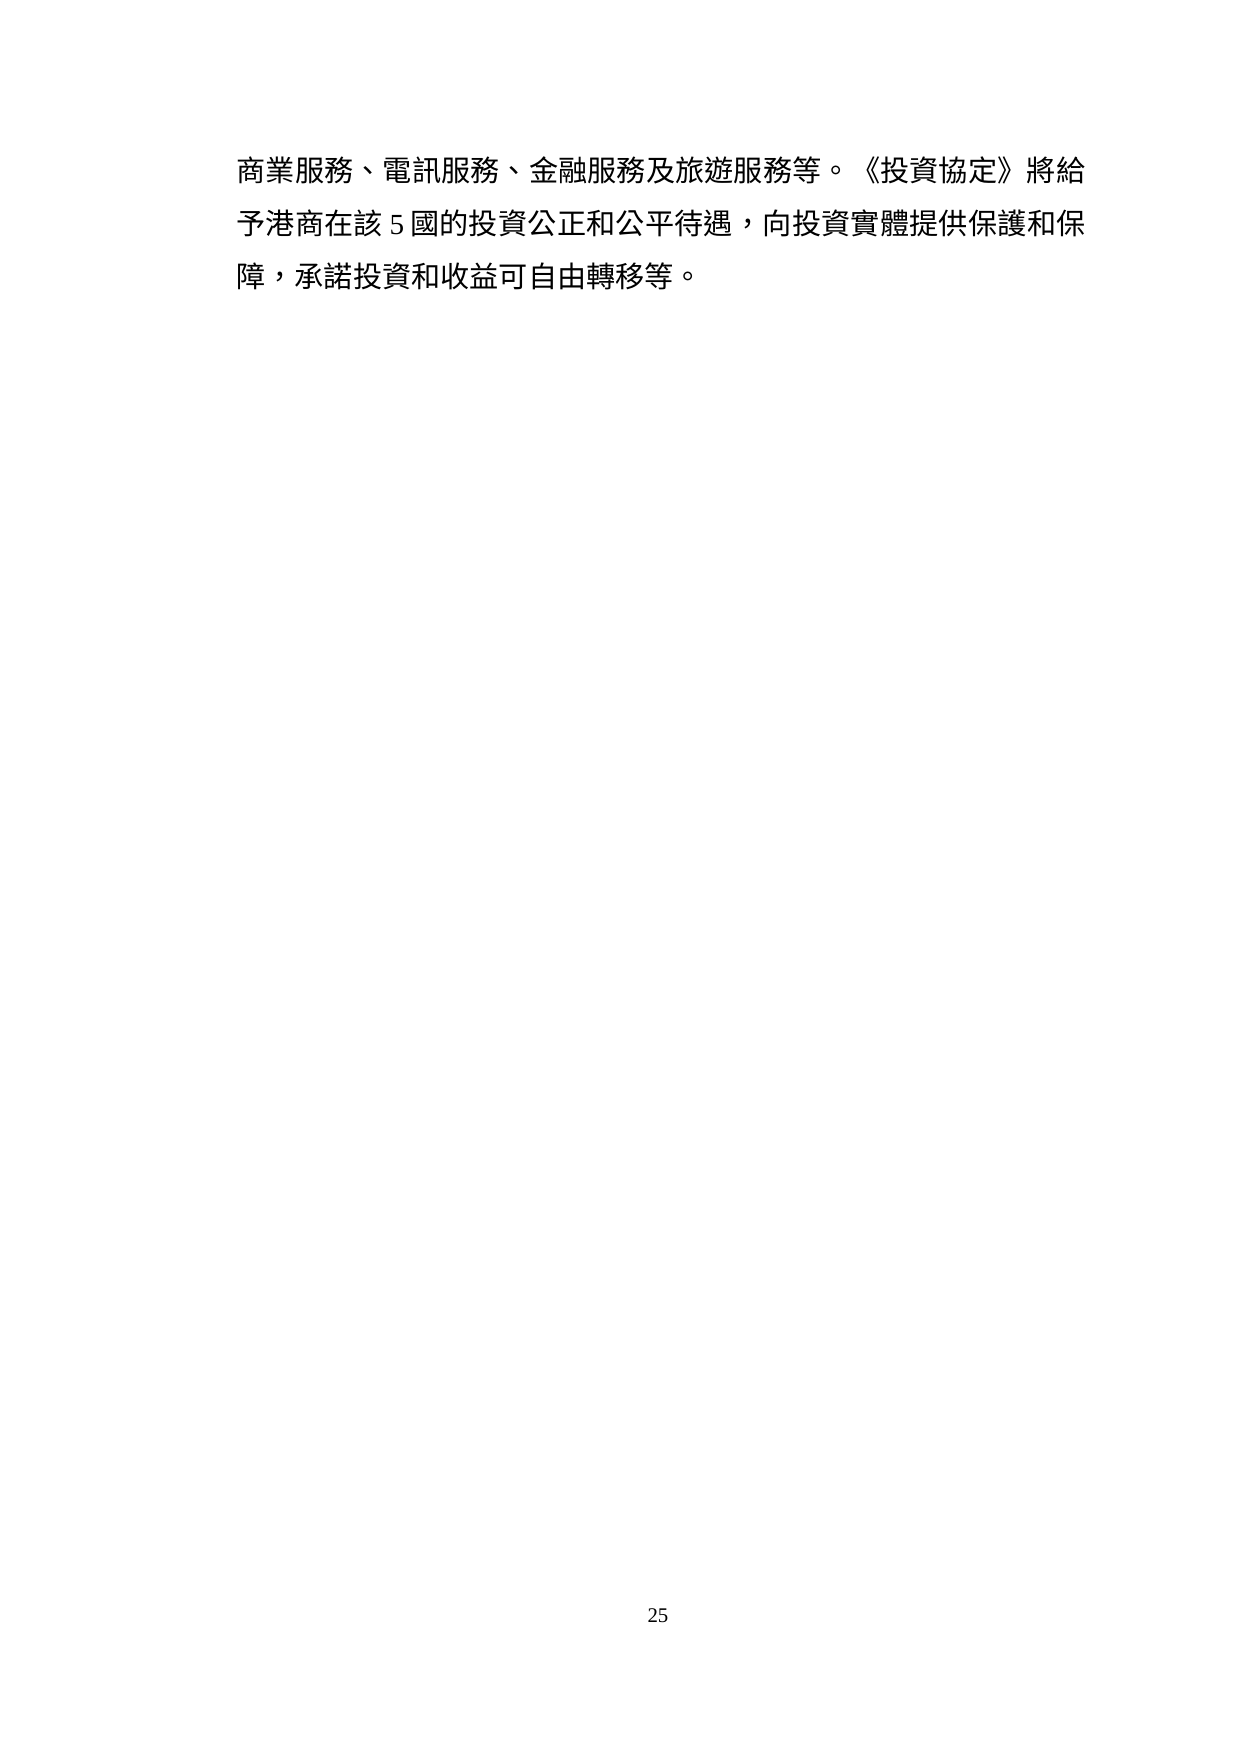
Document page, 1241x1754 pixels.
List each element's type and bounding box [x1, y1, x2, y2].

list [192, 148, 1087, 296]
